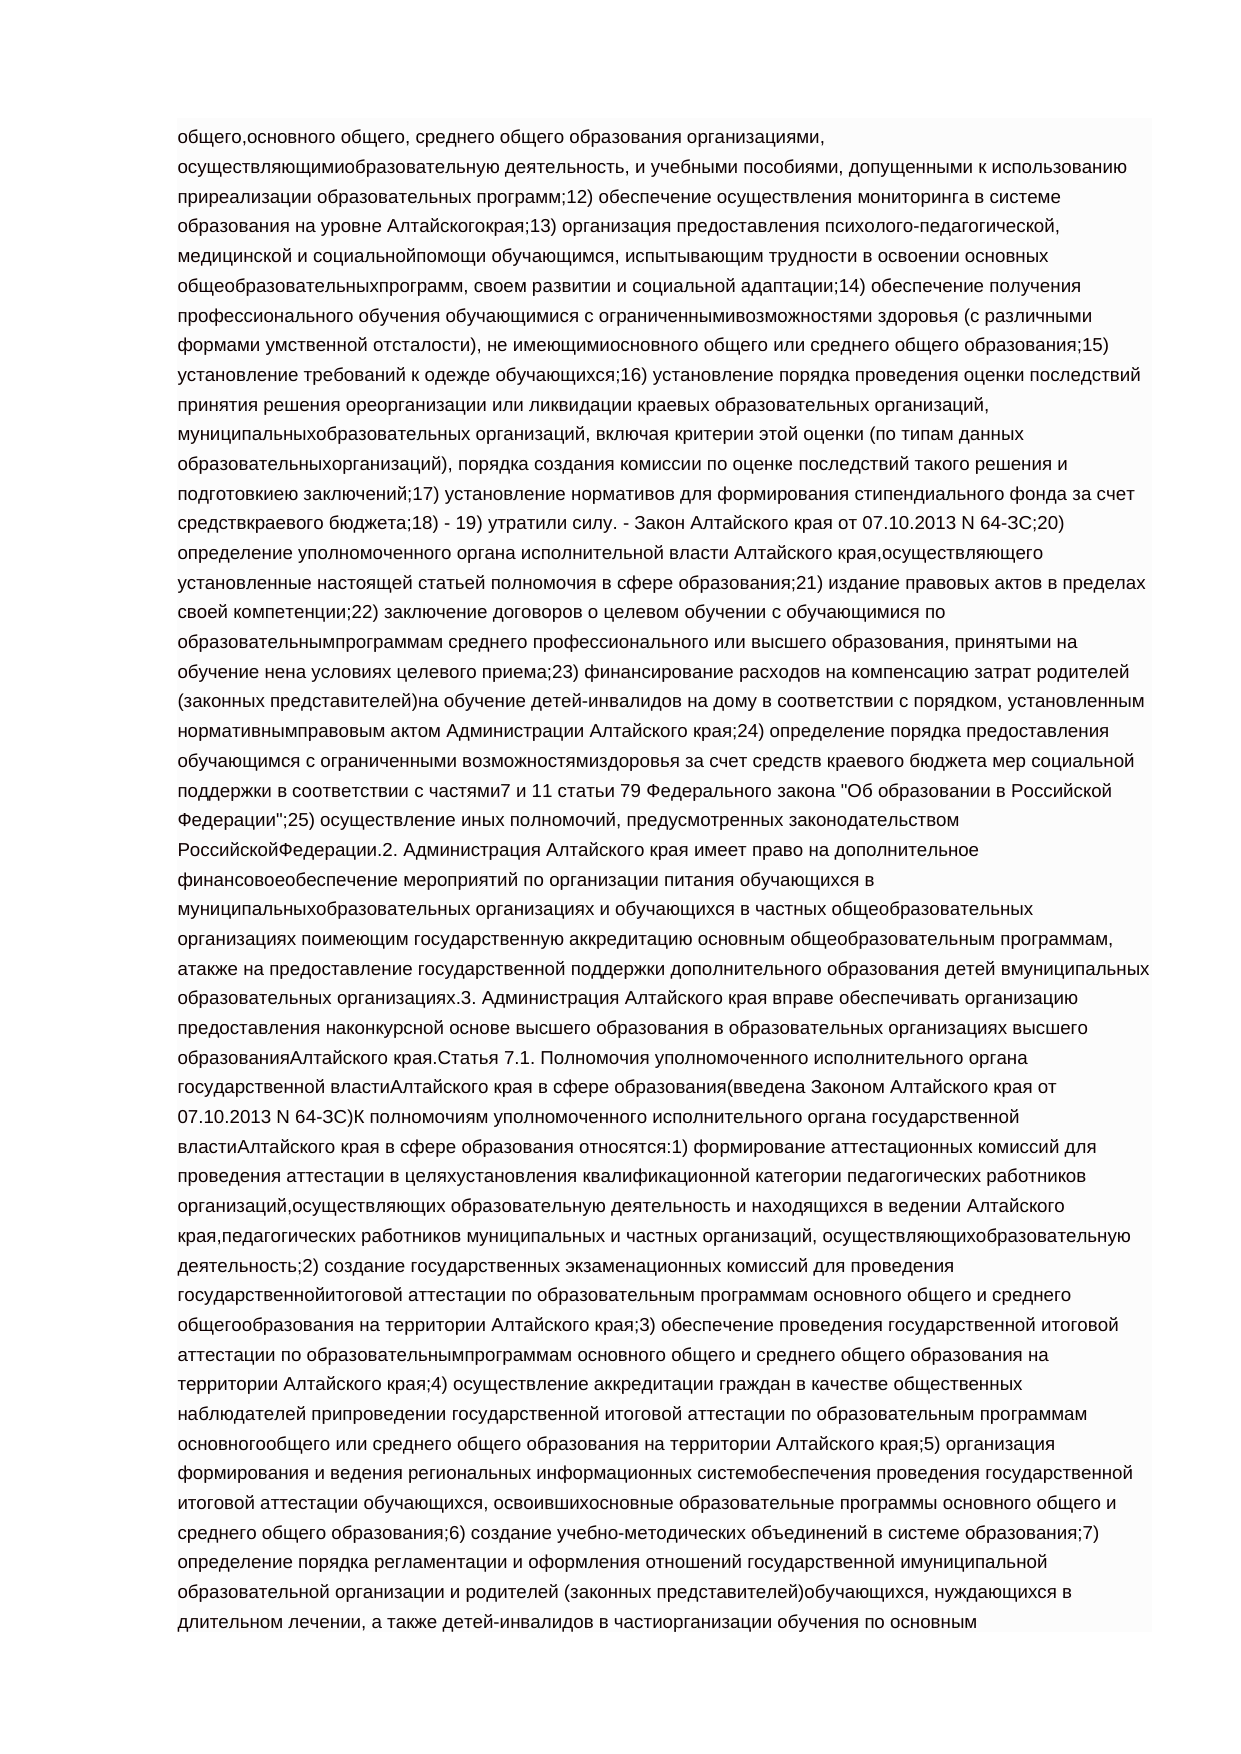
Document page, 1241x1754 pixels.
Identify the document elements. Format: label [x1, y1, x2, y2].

text [177, 118, 1152, 1632]
